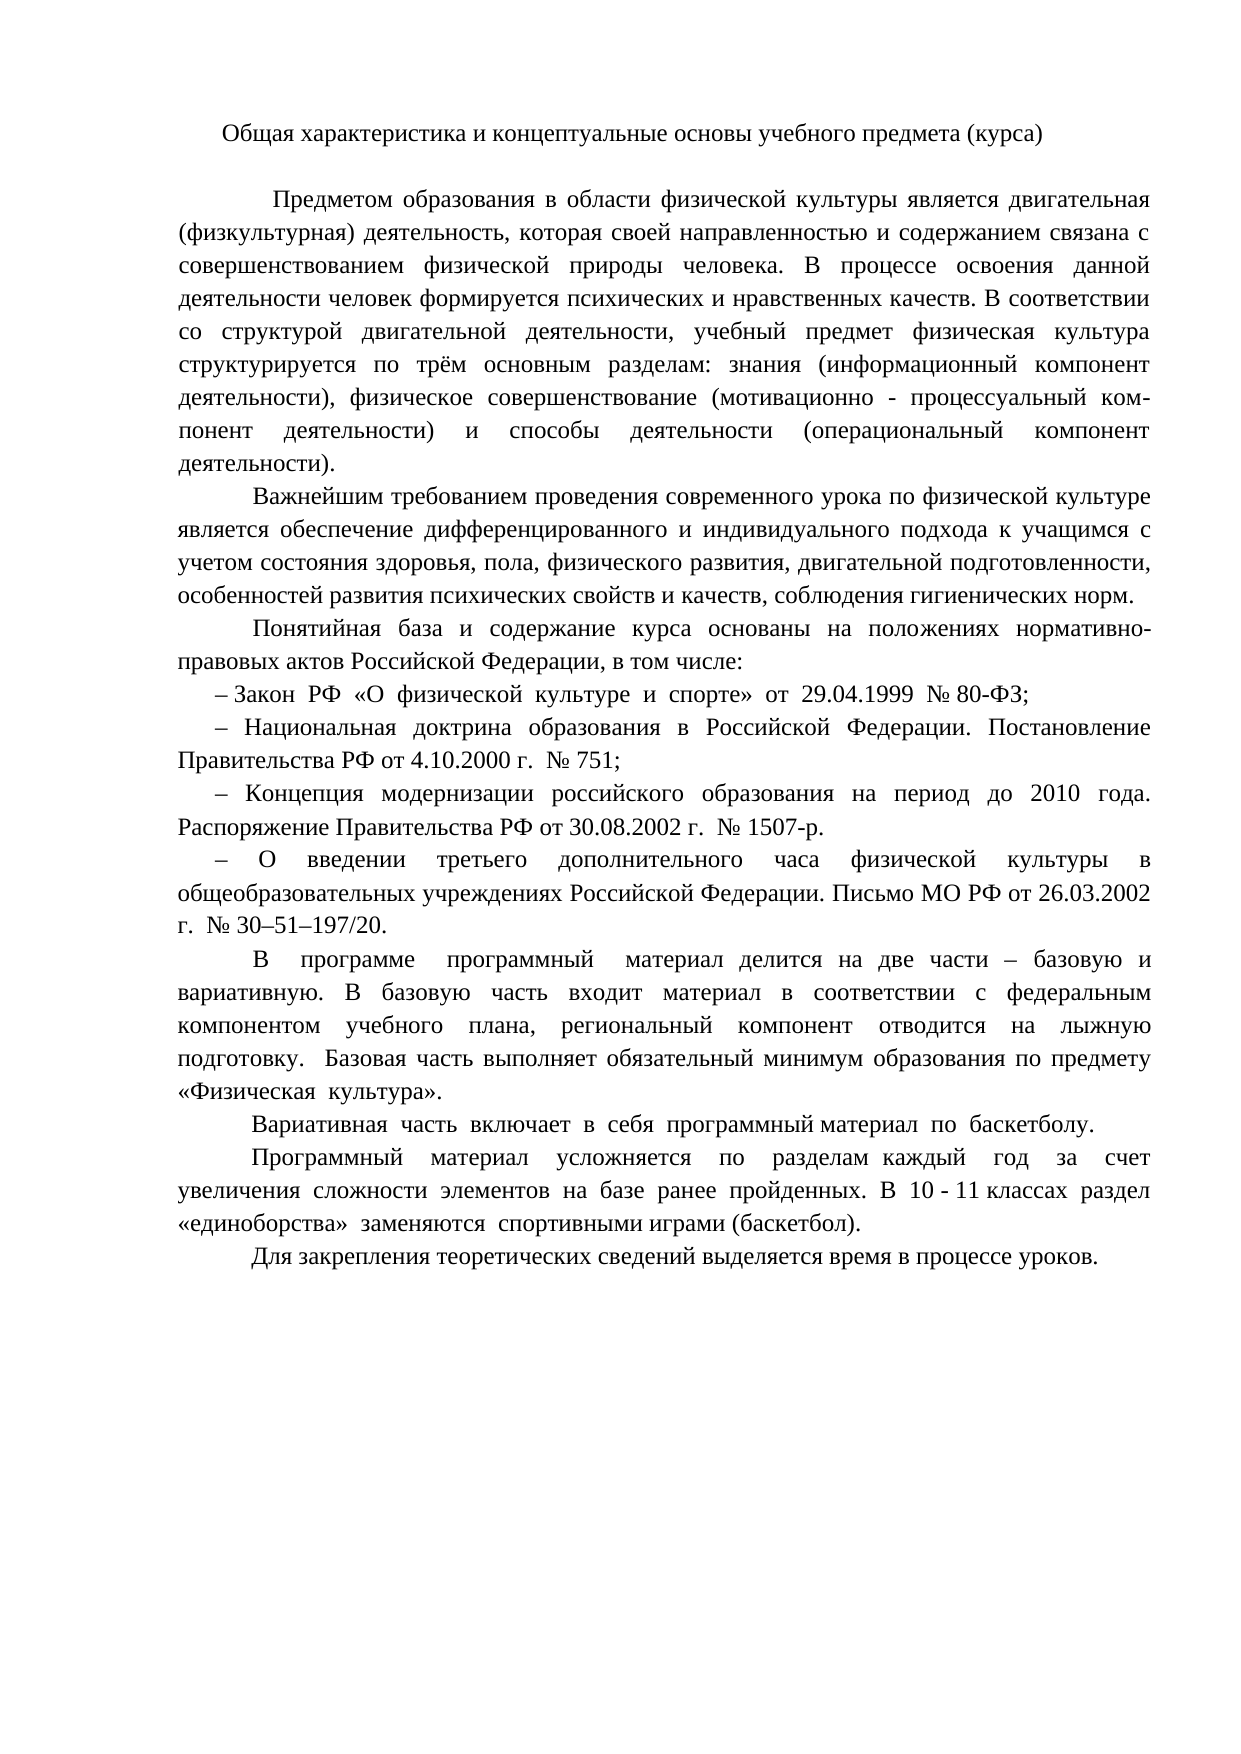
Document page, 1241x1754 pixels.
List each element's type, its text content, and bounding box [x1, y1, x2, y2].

text Программный материал усложняется по разделам каждый год за счет увеличения сложности элементов на базе ранее пройденных. В 10 - 11 классах раздел «единоборства» заменяются спортивными играми (баскетбол). [177, 1142, 1152, 1237]
text Понятийная база и содержание курса основаны на положениях нормативно-правовых актов Российской Федерации, в том числе: [177, 613, 1152, 675]
text Вариативная часть включает в себя программный материал по баскетболу. [177, 1109, 1152, 1137]
text – Национальная доктрина образования в Российской Федерации. Постановление Правительства РФ от 4.10.2000 г. № 751; [177, 712, 1152, 774]
text – Концепция модернизации российского образования на период до 2010 года. Распоряжение Правительства РФ от 30.08.2002 г. № 1507-р. [177, 778, 1152, 840]
text Предметом образования в области физической культуры является двигательная (физкультурная) деятельность, которая своей направленностью и содержанием связана с совершенствованием физической природы человека. В процессе освоения данной деятельности человек формируется психических и нравственных качеств. В соответствии со структурой двигательной деятельности, учебный предмет физическая культура структурируется по трём основным разделам: знания (информационный компонент деятельности), физическое совершенствование (мотивационно - процессуальный компонент деятельности) и способы деятельности (операциональный компонент деятельности). [178, 184, 1150, 477]
text В программе программный материал делится на две части – базовую и вариативную. В базовую часть входит материал в соответствии с федеральным компонентом учебного плана, региональный компонент отводится на лыжную подготовку. Базовая часть выполняет обязательный минимум образования по предмету «Физическая культура». [177, 944, 1152, 1104]
list Общая характеристика и концептуальные основы учебного предмета (курса) [222, 118, 1152, 147]
text – О введении третьего дополнительного часа физической культуры в общеобразовательных учреждениях Российской Федерации. Письмо МО РФ от 26.03.2002 г. № 30–51–197/20. [177, 844, 1152, 939]
text – Закон РФ «О физической культуре и спорте» от 29.04.1999 № 80-ФЗ; [177, 679, 1152, 708]
text Важнейшим требованием проведения современного урока по физической культуре является обеспечение дифференцированного и индивидуального подхода к учащимся с учетом состояния здоровья, пола, физического развития, двигательной подготовленности, особенностей развития психических свойств и качеств, соблюдения гигиенических норм. [177, 481, 1152, 609]
text Для закрепления теоретических сведений выделяется время в процессе уроков. [177, 1241, 1152, 1269]
